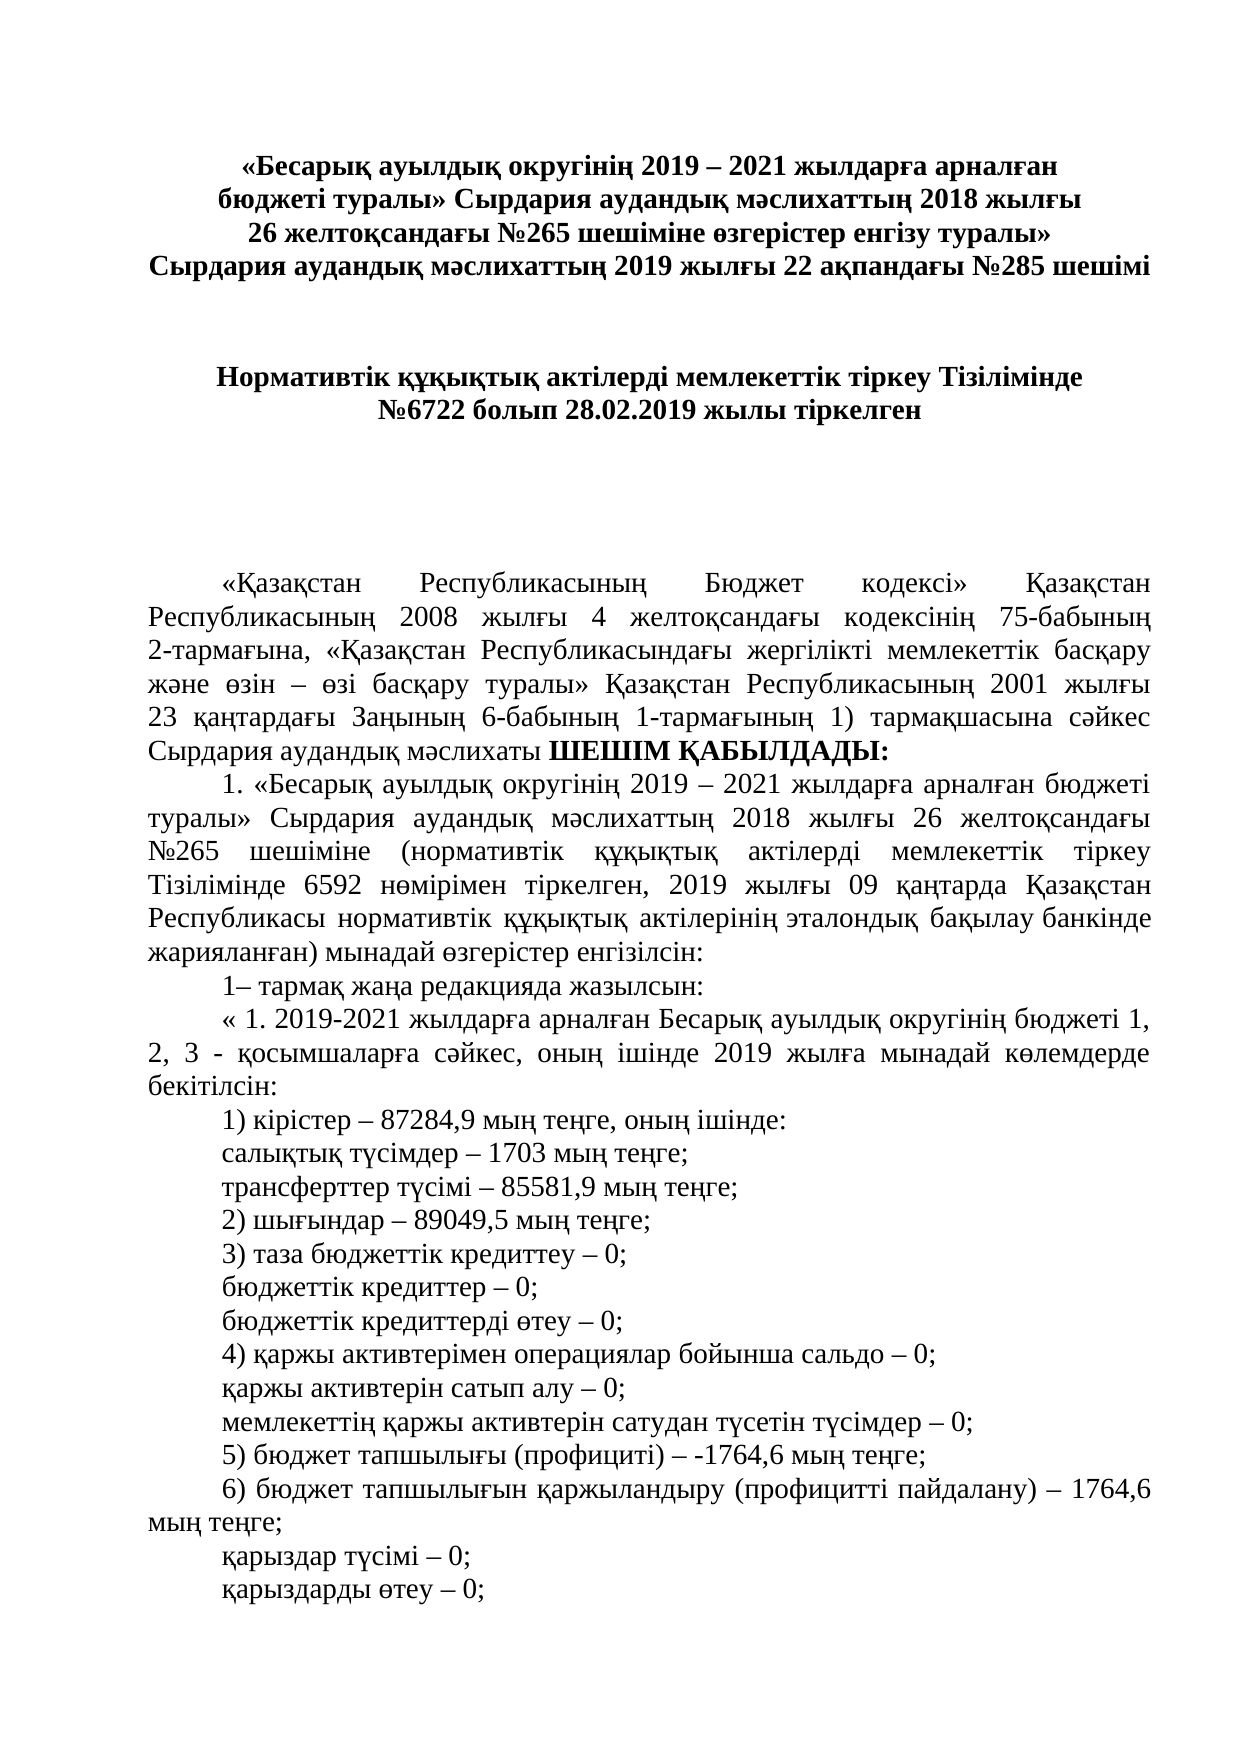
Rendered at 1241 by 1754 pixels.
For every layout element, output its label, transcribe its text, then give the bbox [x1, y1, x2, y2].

text «Бесарық ауылдық округінің 2019 – 2021 жылдарға арналған [148, 148, 1152, 181]
text 1– тармақ жаңа редакцияда жазылсын: [148, 968, 1152, 1001]
text №6722 болып 28.02.2019 жылы тіркелген [148, 392, 1152, 426]
text бюджеті туралы» Сырдария аудандық мәслихаттың 2018 жылғы [148, 181, 1152, 215]
text 4) қаржы активтерімен операциялар бойынша сальдо – 0; [148, 1337, 1152, 1370]
text Сырдария аудандық мәслихаттың 2019 жылғы 22 ақпандағы №285 шешімі [148, 248, 1152, 282]
text 2) шығындар – 89049,5 мың теңге; [148, 1202, 1152, 1236]
text Нормативтік құқықтық актілерді мемлекеттік тіркеу Тізілімінде [148, 359, 1152, 392]
text мемлекеттің қаржы активтерін сатудан түсетін түсімдер – 0; [148, 1404, 1152, 1437]
text трансферттер түсімі – 85581,9 мың теңге; [148, 1169, 1152, 1202]
text қарыздар түсімі – 0; [148, 1538, 1152, 1571]
text 6) бюджет тапшылығын қаржыландыру (профицитті пайдалану) – 1764,6 мың теңге; [148, 1471, 1152, 1538]
text бюджеттік кредиттерді өтеу – 0; [148, 1303, 1152, 1337]
text «Қазақстан Республикасының Бюджет кодексі» Қазақстан Республикасының 2008 жылғы 4 желтоқсандағы кодексінің 75-бабының 2-тармағына, «Қазақстан Республикасындағы жергілікті мемлекеттік басқару және өзін – өзі басқару туралы» Қазақстан Республикасының 2001 жылғы 23 қаңтардағы Заңының 6-бабының 1-тармағының 1) тармақшасына сәйкес Сырдария аудандық мәслихаты ШЕШІМ ҚАБЫЛДАДЫ: [148, 565, 1152, 766]
text 1) кірістер – 87284,9 мың теңге, оның ішінде: [148, 1102, 1152, 1135]
text 5) бюджет тапшылығы (профициті) – -1764,6 мың теңге; [148, 1437, 1152, 1471]
text бюджеттік кредиттер – 0; [148, 1269, 1152, 1303]
text 26 желтоқсандағы №265 шешіміне өзгерістер енгізу туралы» [148, 215, 1152, 248]
text қарыздарды өтеу – 0; [148, 1571, 1152, 1605]
text 1. «Бесарық ауылдық округінің 2019 – 2021 жылдарға арналған бюджеті туралы» Сырдария аудандық мәслихаттың 2018 жылғы 26 желтоқсандағы №265 шешіміне (нормативтік құқықтық актілерді мемлекеттік тіркеу Тізілімінде 6592 нөмірімен тіркелген, 2019 жылғы 09 қаңтарда Қазақстан Республикасы нормативтік құқықтық актілерінің эталондық бақылау банкінде жарияланған) мынадай өзгерістер енгізілсін: [148, 766, 1152, 901]
text 1. «Бесарық ауылдық округінің 2019 – 2021 жылдарға арналған бюджеті туралы» Сырдария аудандық мәслихаттың 2018 жылғы 26 желтоқсандағы №265 шешіміне (нормативтік құқықтық актілерді мемлекеттік тіркеу Тізілімінде 6592 нөмірімен тіркелген, 2019 жылғы 09 қаңтарда Қазақстан Республикасы нормативтік құқықтық актілерінің эталондық бақылау банкінде жарияланған) мынадай өзгерістер енгізілсін: [148, 934, 1152, 968]
text « 1. 2019-2021 жылдарға арналған Бесарық ауылдық округінің бюджеті 1, 2, 3 - қосымшаларға сәйкес, оның ішінде 2019 жылға мынадай көлемдерде бекітілсін: [148, 1001, 1152, 1102]
text қаржы активтерін сатып алу – 0; [222, 1370, 1152, 1404]
text 3) таза бюджеттік кредиттеу – 0; [148, 1236, 1152, 1269]
text салықтық түсімдер – 1703 мың теңге; [148, 1135, 1152, 1169]
